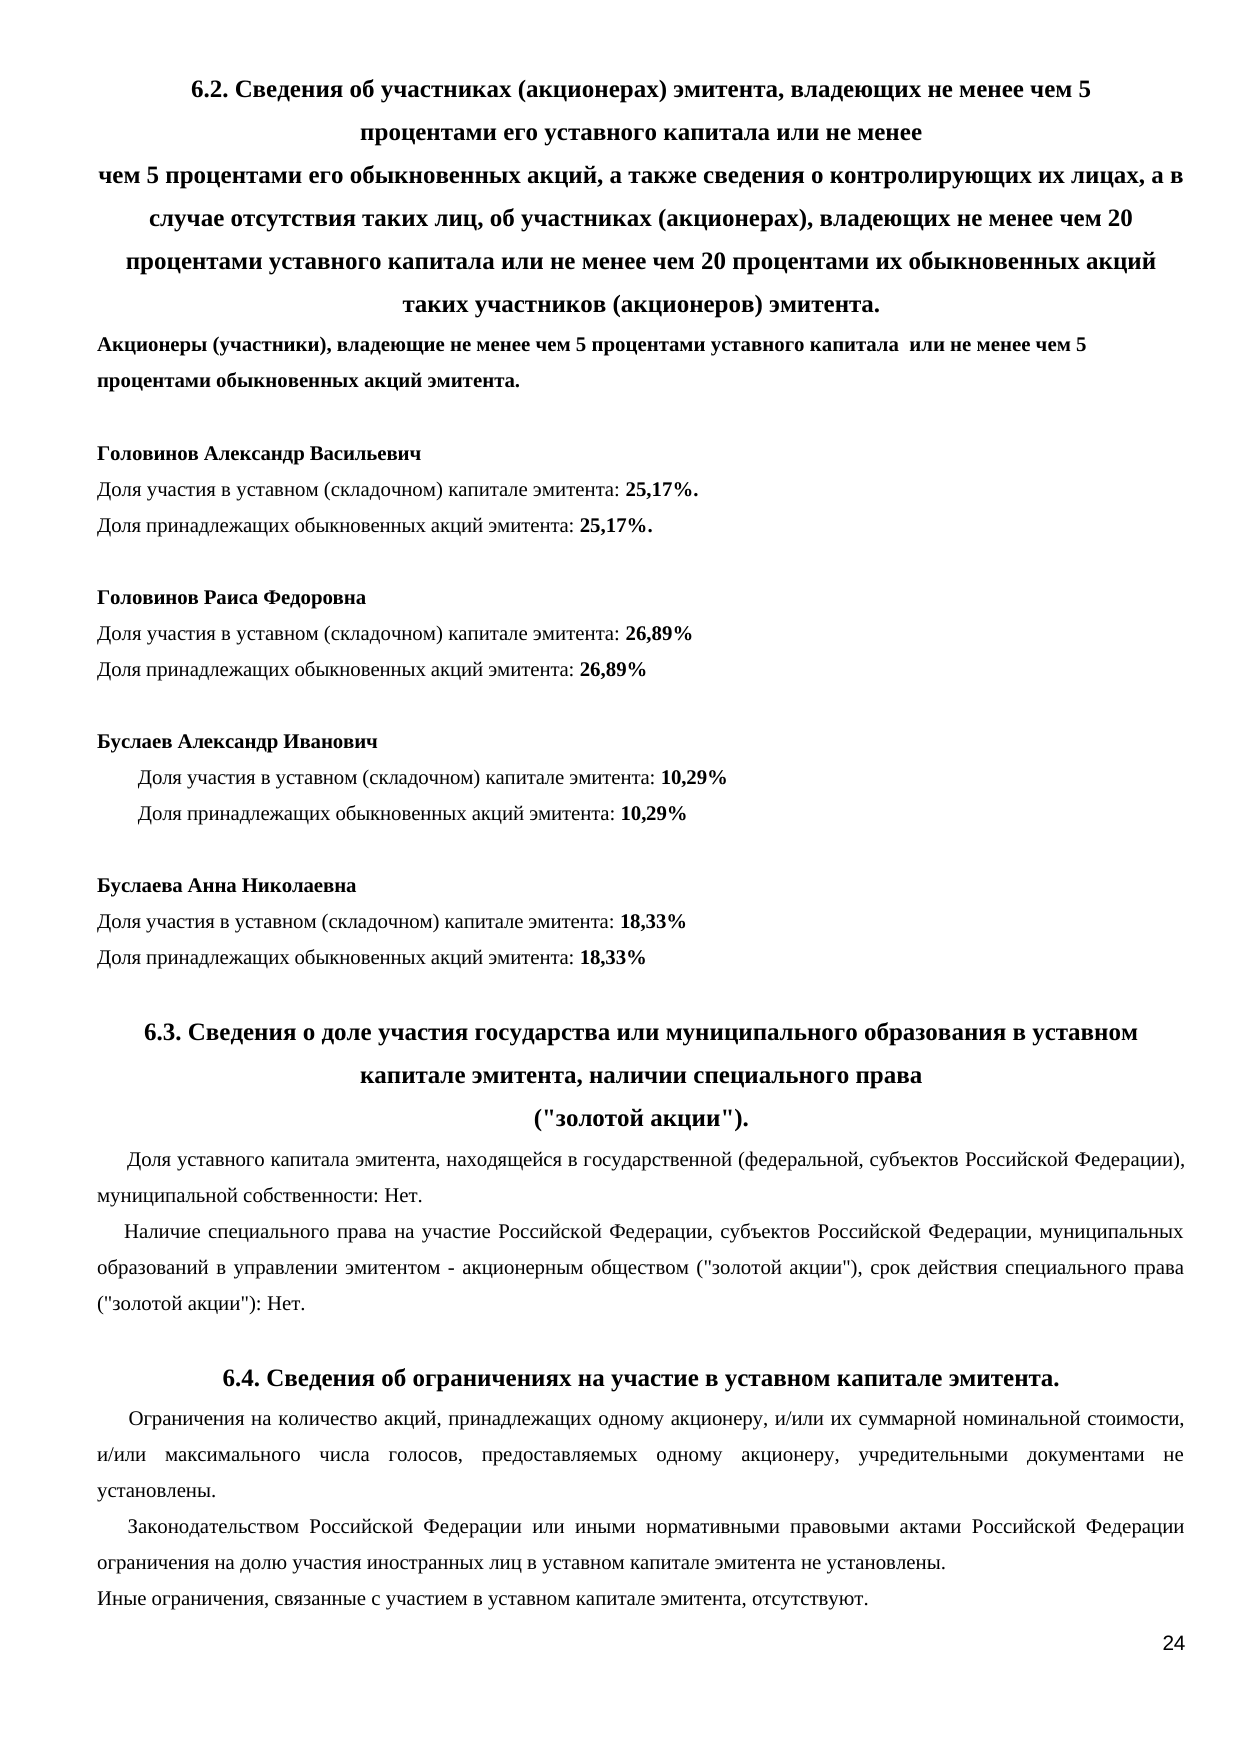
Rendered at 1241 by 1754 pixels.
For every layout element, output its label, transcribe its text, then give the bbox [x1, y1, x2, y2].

text капитале эмитента, наличии специального права [97, 1060, 1185, 1089]
text Доля принадлежащих обыкновенных акций эмитента: 26,89% [97, 657, 1185, 681]
text 6.4. Сведения об ограничениях на участие в уставном капитале эмитента. [97, 1363, 1185, 1391]
text Наличие специального права на участие Российской Федерации, субъектов Российской Федерации, муниципальных образований в управлении эмитентом - акционерным обществом ("золотой акции"), срок действия специального права ("золотой акции"): Нет. [97, 1218, 1185, 1315]
text чем 5 процентами его обыкновенных акций, а также сведения о контролирующих их лицах, а в случае отсутствия таких лиц, об участниках (акционерах), владеющих не менее чем 20 процентами уставного капитала или не менее чем 20 процентами их обыкновенных акций таких участников (акционеров) эмитента. [97, 160, 1185, 318]
text Доля уставного капитала эмитента, находящейся в государственной (федеральной, субъектов Российской Федерации), муниципальной собственности: Нет. [97, 1146, 1185, 1207]
text Буслаева Анна Николаевна [97, 873, 1185, 897]
text 6.3. Сведения о доле участия государства или муниципального образования в уставном [97, 1017, 1185, 1046]
text Законодательством Российской Федерации или иными нормативными правовыми актами Российской Федерации ограничения на долю участия иностранных лиц в уставном капитале эмитента не установлены. [97, 1514, 1185, 1574]
text Буслаев Александр Иванович [97, 729, 1185, 753]
text Головинов Раиса Федоровна [97, 585, 1185, 609]
text Ограничения на количество акций, принадлежащих одному акционеру, и/или их суммарной номинальной стоимости, и/или максимального числа голосов, предоставляемых одному акционеру, учредительными документами не установлены. [97, 1406, 1185, 1502]
text Доля участия в уставном (складочном) капитале эмитента: 26,89% [97, 621, 1185, 645]
text Доля принадлежащих обыкновенных акций эмитента: 10,29% [97, 801, 1185, 825]
text Доля участия в уставном (складочном) капитале эмитента: 18,33% [97, 909, 1185, 933]
text Акционеры (участники), владеющие не менее чем 5 процентами уставного капитала или не менее чем 5 процентами обыкновенных акций эмитента. [97, 332, 1185, 392]
text ("золотой акции"). [97, 1103, 1185, 1132]
text процентами его уставного капитала или не менее [97, 117, 1185, 146]
text Доля принадлежащих обыкновенных акций эмитента: 25,17%. [97, 513, 1185, 537]
text Доля участия в уставном (складочном) капитале эмитента: 25,17%. [97, 477, 1185, 501]
text Доля принадлежащих обыкновенных акций эмитента: 18,33% [97, 945, 1185, 969]
text Доля участия в уставном (складочном) капитале эмитента: 10,29% [97, 765, 1185, 789]
text Иные ограничения, связанные с участием в уставном капитале эмитента, отсутствуют. [97, 1586, 1185, 1610]
text 6.2. Сведения об участниках (акционерах) эмитента, владеющих не менее чем 5 [97, 74, 1185, 102]
text Головинов Александр Васильевич [97, 441, 1185, 464]
